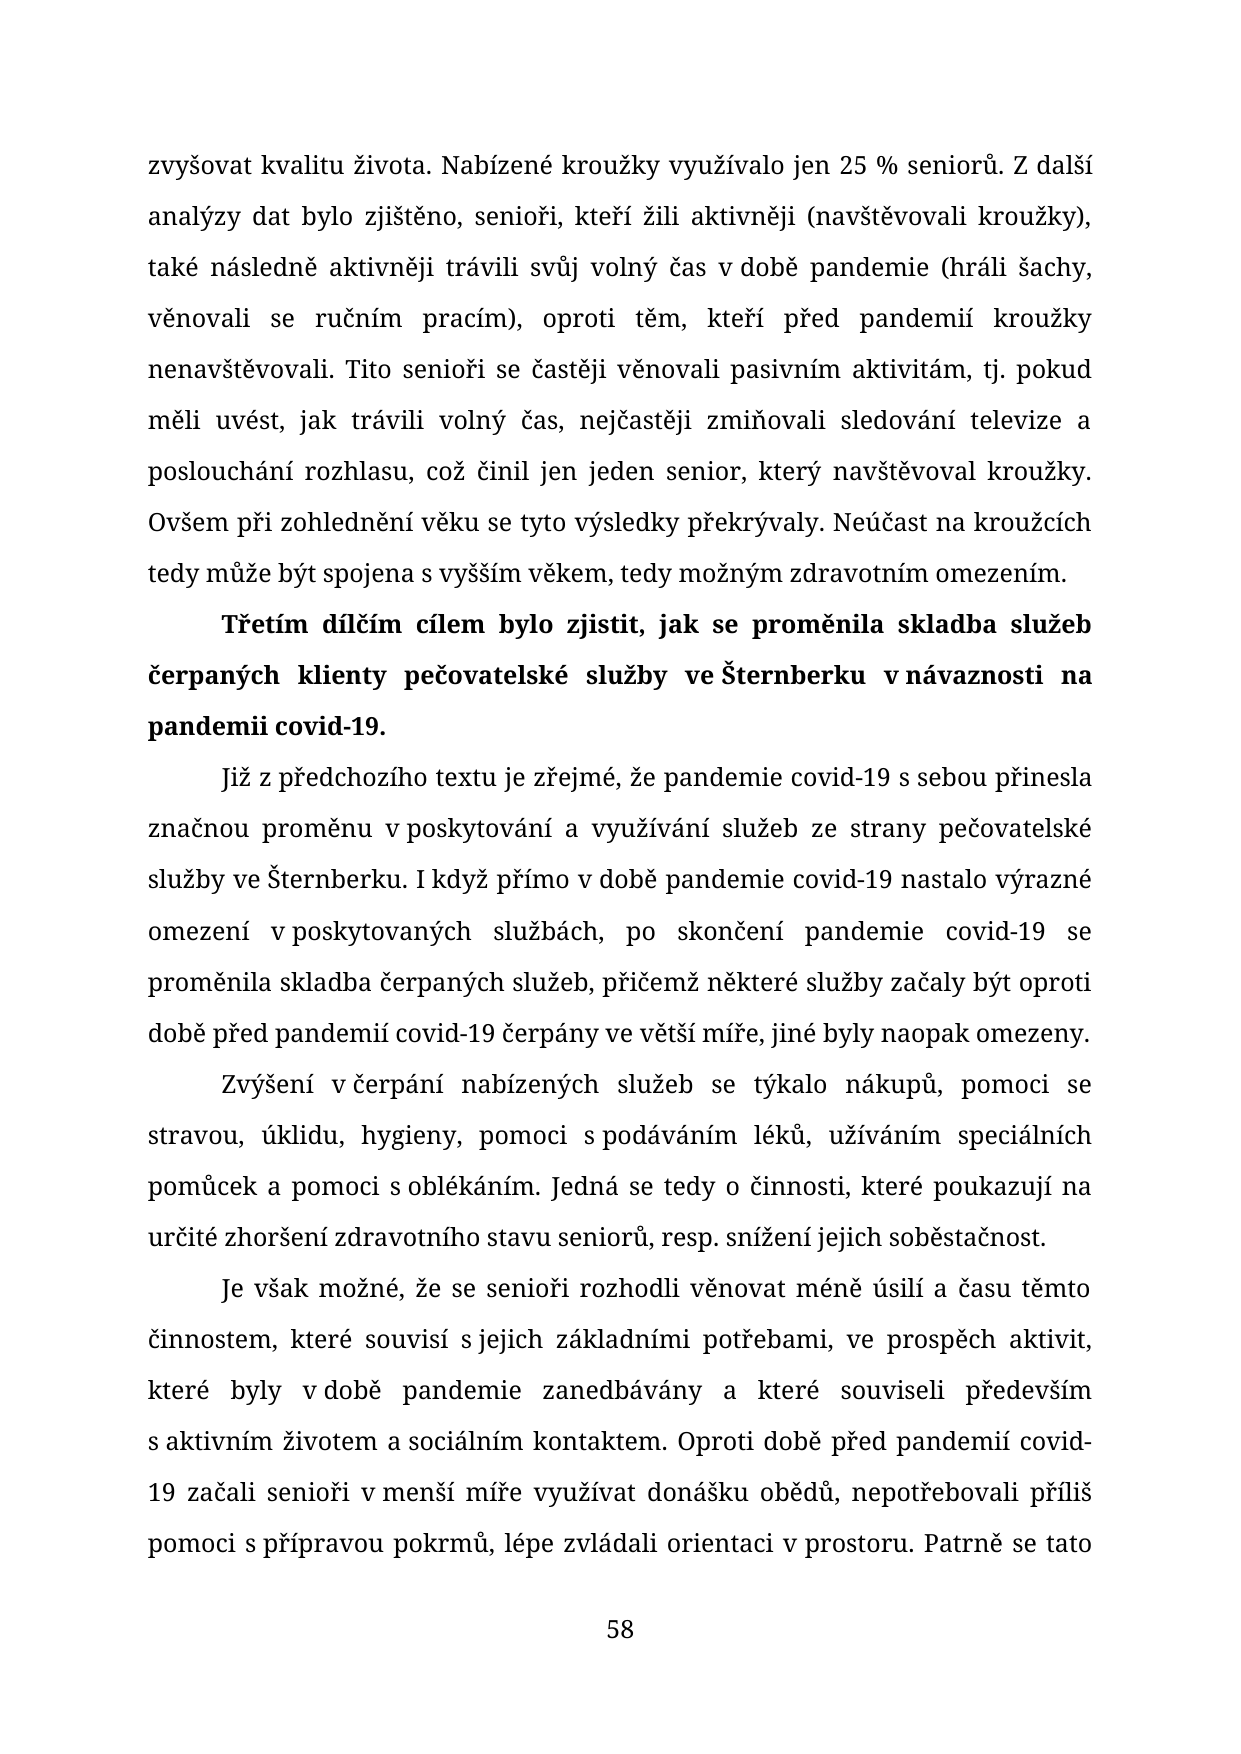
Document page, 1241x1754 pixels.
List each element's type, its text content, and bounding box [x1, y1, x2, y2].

text Již z předchozího textu je zřejmé, že pandemie covid-19 s sebou přinesla značnou proměnu v poskytování a využívání služeb ze strany pečovatelské služby ve Šternberku. I když přímo v době pandemie covid-19 nastalo výrazné omezení v poskytovaných službách, po skončení pandemie covid-19 se proměnila skladba čerpaných služeb, přičemž některé služby začaly být oproti době před pandemií covid-19 čerpány ve větší míře, jiné byly naopak omezeny. [148, 760, 1093, 1049]
text Zvýšení v čerpání nabízených služeb se týkalo nákupů, pomoci se stravou, úklidu, hygieny, pomoci s podáváním léků, užíváním speciálních pomůcek a pomoci s oblékáním. Jedná se tedy o činnosti, které poukazují na určité zhoršení zdravotního stavu seniorů, resp. snížení jejich soběstačnost. [148, 1066, 1093, 1253]
text Třetím dílčím cílem bylo zjistit, jak se proměnila skladba služeb čerpaných klienty pečovatelské služby ve Šternberku v návaznosti na pandemii covid-19. [148, 607, 1093, 743]
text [148, 148, 1093, 590]
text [148, 1271, 1093, 1560]
